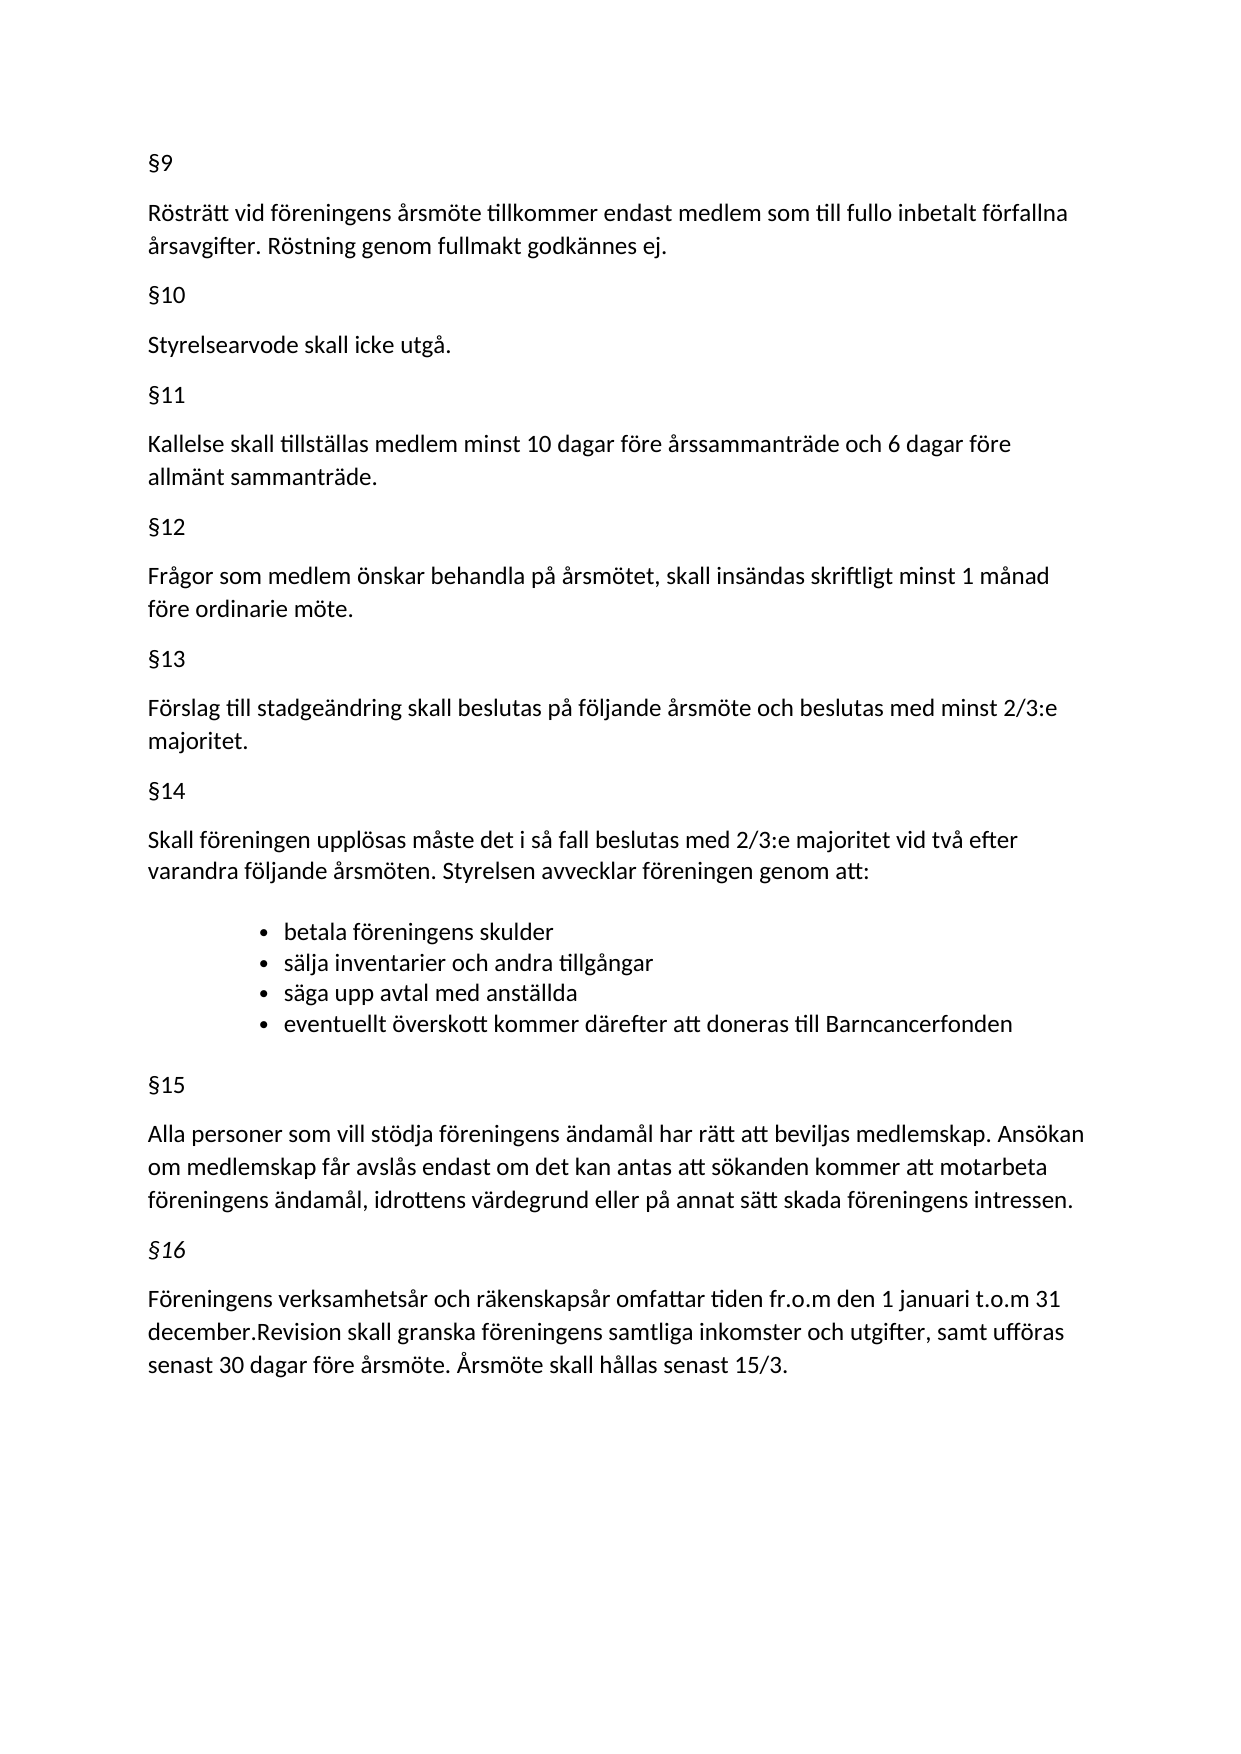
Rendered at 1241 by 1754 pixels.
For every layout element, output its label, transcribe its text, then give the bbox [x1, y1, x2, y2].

text §16 [148, 1234, 1093, 1264]
list säga upp avtal med anställda [260, 977, 1093, 1008]
text Föreningens verksamhetsår och räkenskapsår omfattar tiden fr.o.m den 1 januari t.o.m 31 december.Revision skall granska föreningens samtliga inkomster och utgifter, samt ufföras senast 30 dagar före årsmöte. Årsmöte skall hållas senast 15/3. [148, 1283, 1093, 1380]
text §15 [148, 1069, 1093, 1099]
text Frågor som medlem önskar behandla på årsmötet, skall insändas skriftligt minst 1 månad före ordinarie möte. [148, 561, 1093, 624]
text Skall föreningen upplösas måste det i så fall beslutas med 2/3:e majoritet vid två efter varandra följande årsmöten. Styrelsen avvecklar föreningen genom att: [148, 825, 1093, 886]
text Alla personer som vill stödja föreningens ändamål har rätt att beviljas medlemskap. Ansökan om medlemskap får avslås endast om det kan antas att sökanden kommer att motarbeta föreningens ändamål, idrottens värdegrund eller på annat sätt skada föreningens intressen. [148, 1118, 1093, 1215]
text §13 [148, 643, 1093, 673]
list sälja inventarier och andra tillgångar [260, 947, 1093, 977]
text §9 [148, 148, 1093, 178]
list betala föreningens skulder [260, 916, 1093, 947]
text Styrelsearvode skall icke utgå. [148, 329, 1093, 360]
text Rösträtt vid föreningens årsmöte tillkommer endast medlem som till fullo inbetalt förfallna årsavgifter. Röstning genom fullmakt godkännes ej. [148, 197, 1093, 261]
text §10 [148, 280, 1093, 310]
text §12 [148, 511, 1093, 541]
text Kallelse skall tillställas medlem minst 10 dagar före årssammanträde och 6 dagar före allmänt sammanträde. [148, 428, 1093, 492]
text §11 [148, 379, 1093, 409]
text Förslag till stadgeändring skall beslutas på följande årsmöte och beslutas med minst 2/3:e majoritet. [148, 693, 1093, 756]
list eventuellt överskott kommer därefter att doneras till Barncancerfonden [260, 1008, 1093, 1038]
text §14 [148, 775, 1093, 806]
